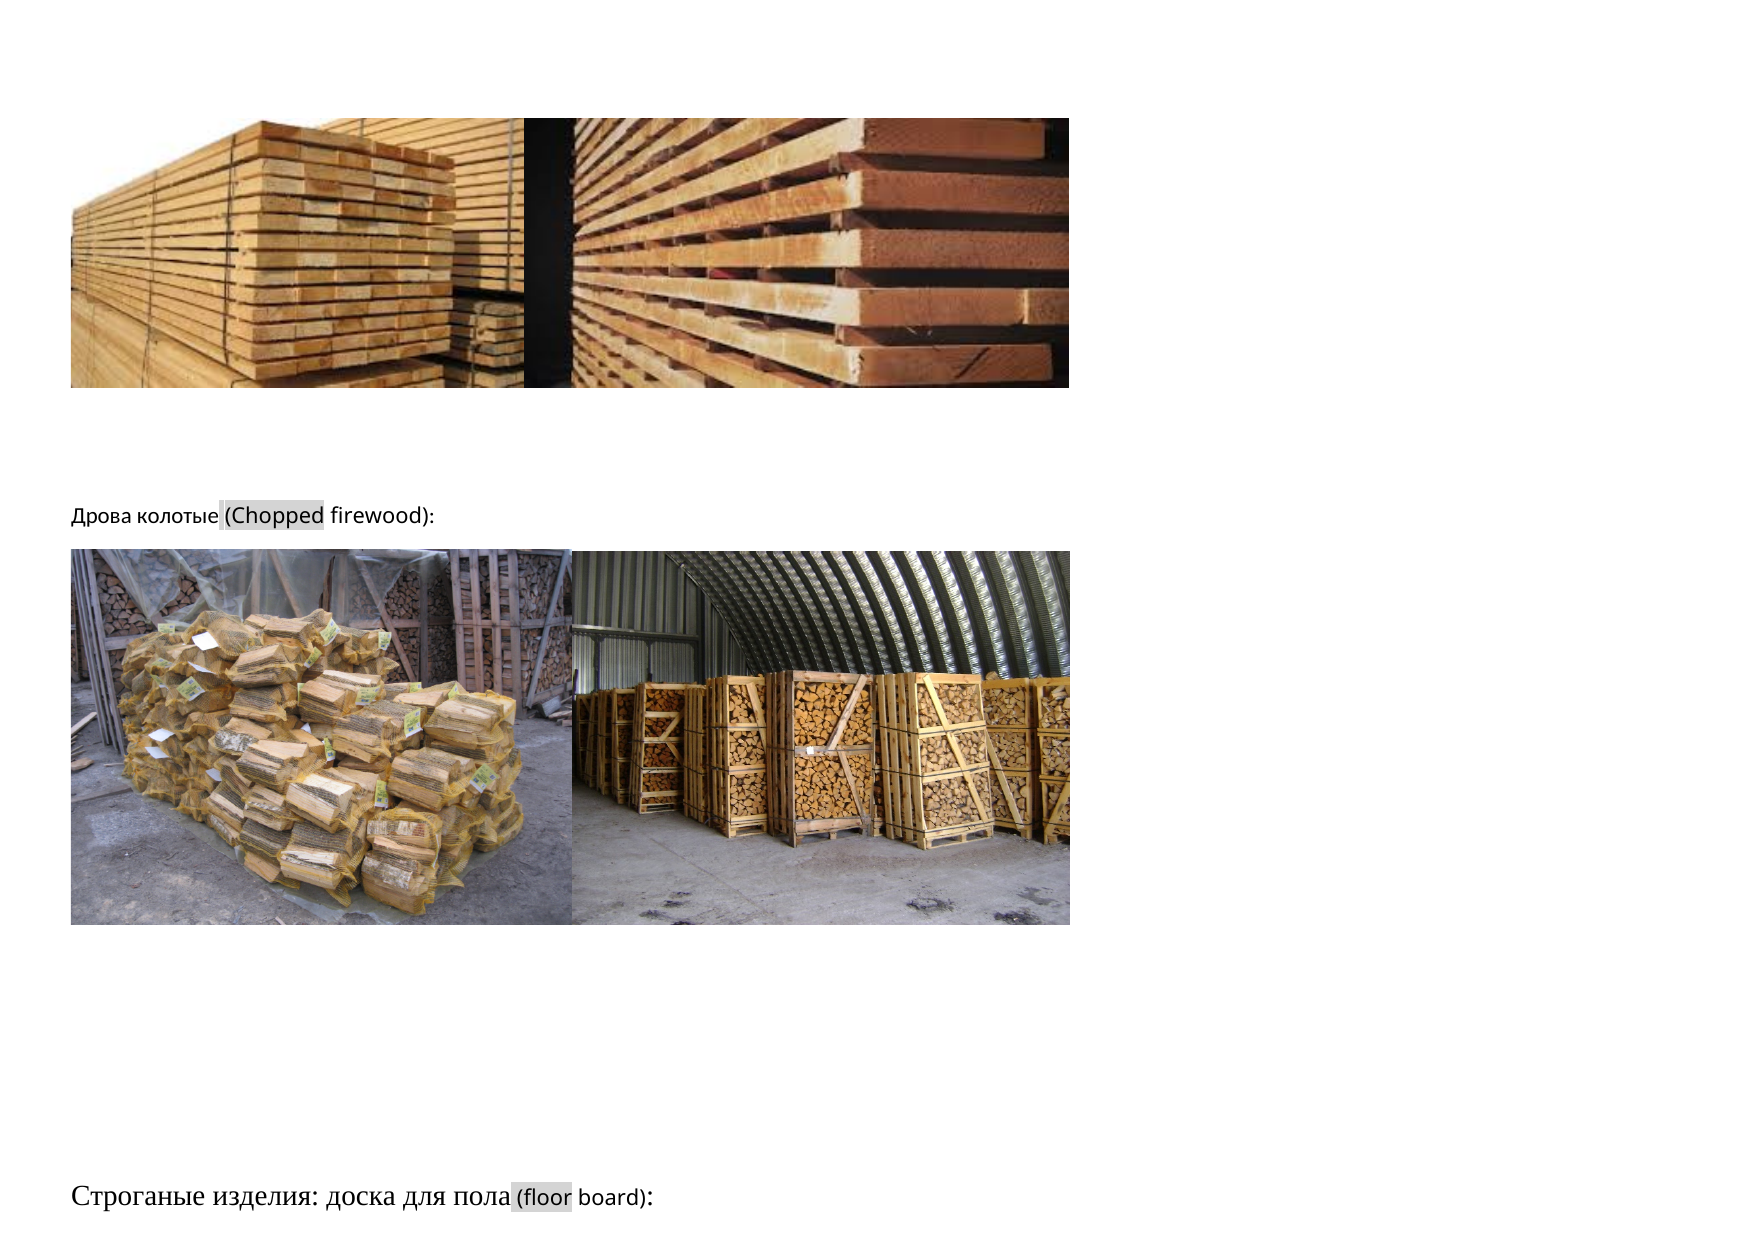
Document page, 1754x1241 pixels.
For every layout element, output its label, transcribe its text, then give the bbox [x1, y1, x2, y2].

text Дрова колотые (Chopped firewood): [71, 500, 219, 530]
text Дрова колотые (Chopped firewood): [324, 500, 1695, 530]
text Строганые изделия: доска для пола (floor board): [71, 1178, 1695, 1212]
picture [70, 118, 1069, 388]
picture [70, 549, 1070, 925]
